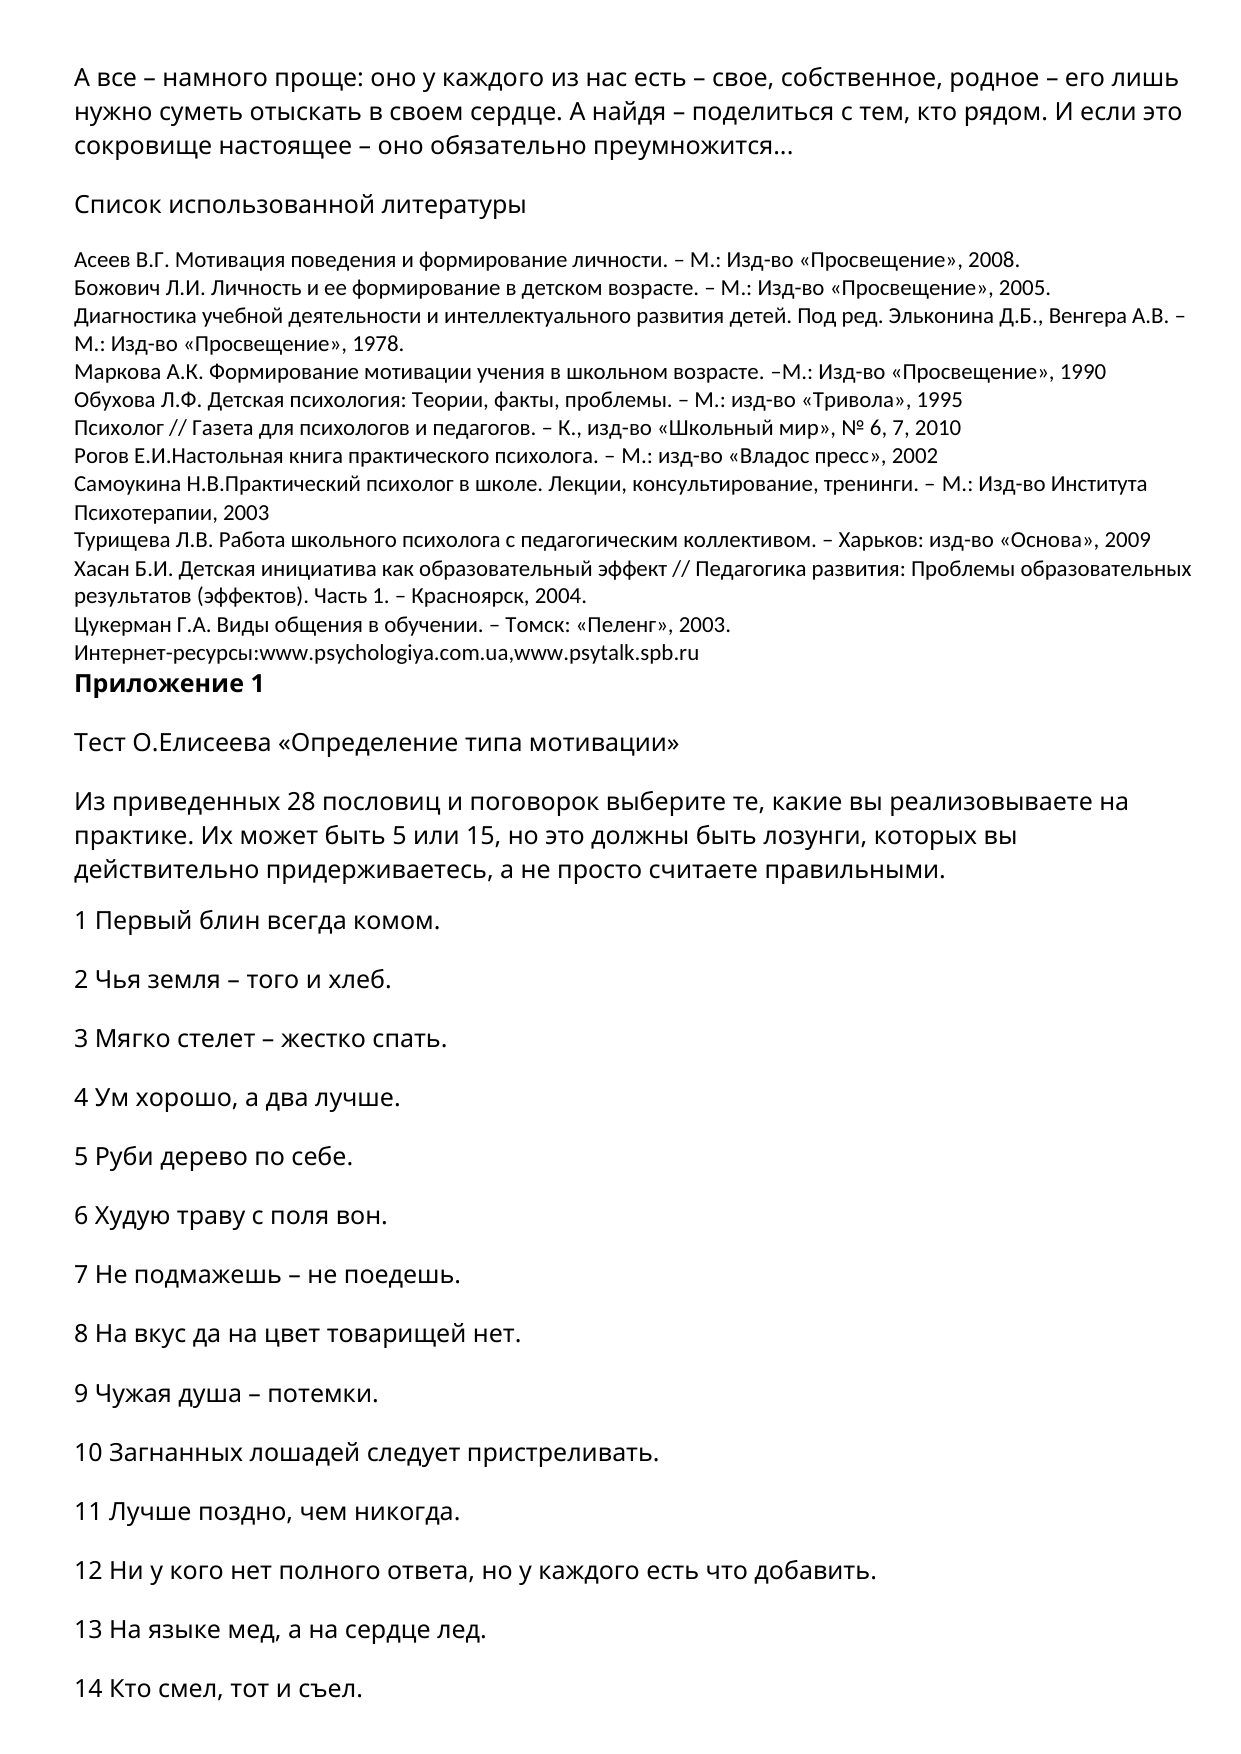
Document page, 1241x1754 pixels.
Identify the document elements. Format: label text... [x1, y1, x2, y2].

text Маркова А.К. Формирование мотивации учения в школьном возрасте. –М.: Изд-во «Просвещение», 1990 [74, 357, 1196, 386]
text Приложение 1 [74, 666, 1196, 700]
text 10 Загнанных лошадей следует пристреливать. [74, 1434, 1196, 1468]
text Асеев В.Г. Мотивация поведения и формирование личности. – М.: Изд-во «Просвещение», 2008. [74, 245, 1196, 273]
text 1 Первый блин всегда комом. [74, 903, 1196, 937]
text Тест О.Елисеева «Определение типа мотивации» [74, 725, 1196, 759]
text 2 Чья земля – того и хлеб. [74, 962, 1196, 996]
text 8 На вкус да на цвет товарищей нет. [74, 1316, 1196, 1350]
text Турищева Л.В. Работа школьного психолога с педагогическим коллективом. – Харьков: изд-во «Основа», 2009 [74, 526, 1196, 554]
text Божович Л.И. Личность и ее формирование в детском возрасте. – М.: Изд-во «Просвещение», 2005. [74, 273, 1196, 301]
text Рогов Е.И.Настольная книга практического психолога. – М.: изд-во «Владос пресс», 2002 [74, 442, 1196, 469]
text 6 Худую траву с поля вон. [74, 1198, 1196, 1232]
text Из приведенных 28 пословиц и поговорок выберите те, какие вы реализовываете на практике. Их может быть 5 или 15, но это должны быть лозунги, которых вы действительно придерживаетесь, а не просто считаете правильными. [74, 784, 1196, 886]
text 5 Руби дерево по себе. [74, 1139, 1196, 1173]
text 3 Мягко стелет – жестко спать. [74, 1021, 1196, 1055]
text А все – намного проще: оно у каждого из нас есть – свое, собственное, родное – его лишь нужно суметь отыскать в своем сердце. А найдя – поделиться с тем, кто рядом. И если это сокровище настоящее – оно обязательно преумножится... [74, 59, 1196, 161]
text 13 На языке мед, а на сердце лед. [74, 1611, 1196, 1646]
text 14 Кто смел, тот и съел. [74, 1671, 1196, 1704]
text Самоукина Н.В.Практический психолог в школе. Лекции, консультирование, тренинги. – М.: Изд-во Института Психотерапии, 2003 [74, 469, 1196, 526]
text 7 Не подмажешь – не поедешь. [74, 1257, 1196, 1291]
text Обухова Л.Ф. Детская психология: Теории, факты, проблемы. – М.: изд-во «Тривола», 1995 [74, 386, 1196, 413]
text 12 Ни у кого нет полного ответа, но у каждого есть что добавить. [74, 1552, 1196, 1586]
text Интернет-ресурсы:www.psychologiya.com.ua,www.psytalk.spb.ru [74, 638, 1196, 666]
text Хасан Б.И. Детская инициатива как образовательный эффект // Педагогика развития: Проблемы образовательных результатов (эффектов). Часть 1. – Красноярск, 2004. [74, 554, 1196, 610]
text 4 Ум хорошо, а два лучше. [74, 1080, 1196, 1114]
text 9 Чужая душа – потемки. [74, 1375, 1196, 1409]
text Цукерман Г.А. Виды общения в обучении. – Томск: «Пеленг», 2003. [74, 610, 1196, 638]
text Диагностика учебной деятельности и интеллектуального развития детей. Под ред. Эльконина Д.Б., Венгера А.В. – М.: Изд-во «Просвещение», 1978. [74, 301, 1196, 357]
text 11 Лучше поздно, чем никогда. [74, 1493, 1196, 1527]
text Психолог // Газета для психологов и педагогов. – К., изд-во «Школьный мир», № 6, 7, 2010 [74, 413, 1196, 442]
text Список использованной литературы [74, 186, 1196, 220]
